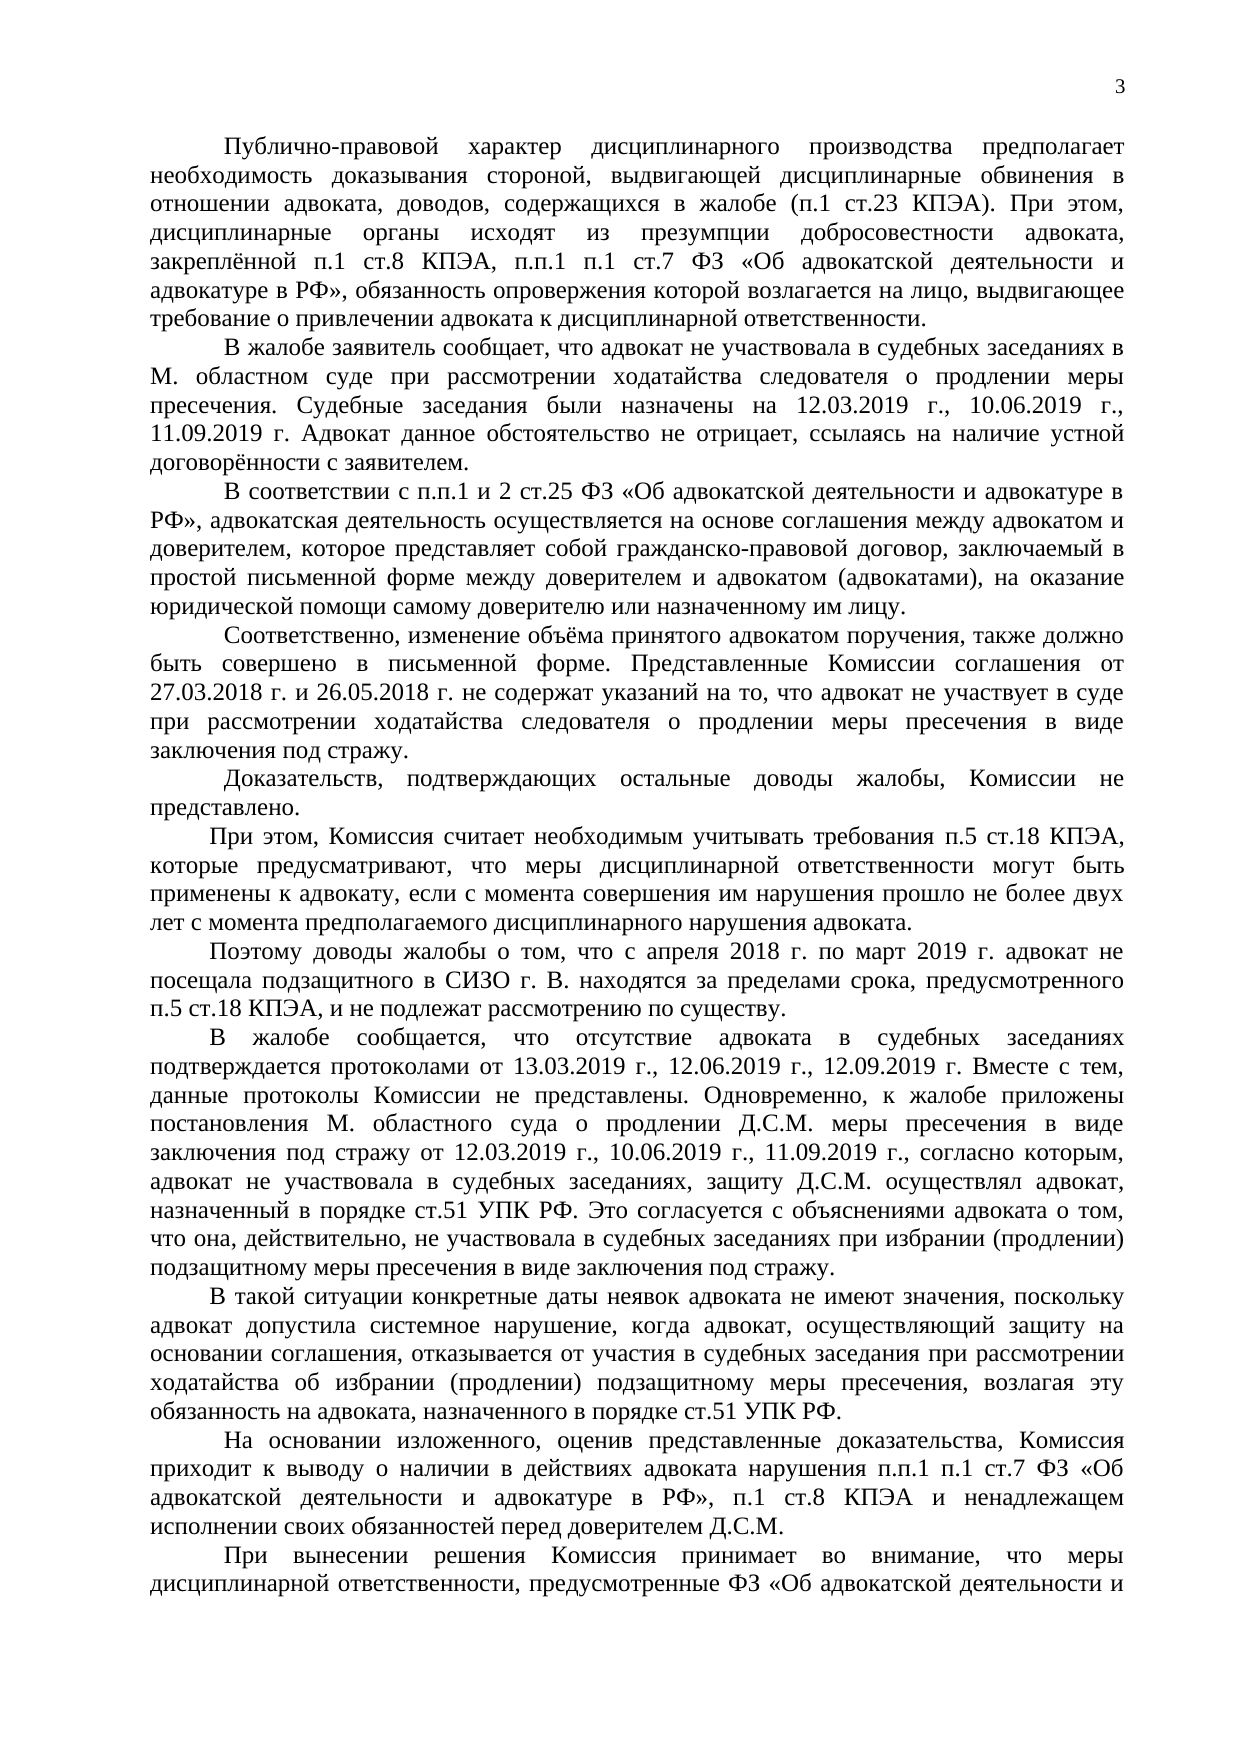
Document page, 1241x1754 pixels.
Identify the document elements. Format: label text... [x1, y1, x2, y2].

text На основании изложенного, оценив представленные доказательства, Комиссия приходит к выводу о наличии в действиях адвоката нарушения п.п.1 п.1 ст.7 ФЗ «Об адвокатской деятельности и адвокатуре в РФ», п.1 ст.8 КПЭА и ненадлежащем исполнении своих обязанностей перед доверителем Д.С.М. [150, 1425, 1125, 1540]
text Соответственно, изменение объёма принятого адвокатом поручения, также должно быть совершено в письменной форме. Представленные Комиссии соглашения от 27.03.2018 г. и 26.05.2018 г. не содержат указаний на то, что адвокат не участвует в суде при рассмотрении ходатайства следователя о продлении меры пресечения в виде заключения под стражу. [150, 620, 1125, 763]
text В жалобе заявитель сообщает, что адвокат не участвовала в судебных заседаниях в М. областном суде при рассмотрении ходатайства следователя о продлении меры пресечения. Судебные заседания были назначены на 12.03.2019 г., 10.06.2019 г., 11.09.2019 г. Адвокат данное обстоятельство не отрицает, ссылаясь на наличие устной договорённости с заявителем. [150, 332, 1125, 476]
text При этом, Комиссия считает необходимым учитывать требования п.5 ст.18 КПЭА, которые предусматривают, что меры дисциплинарной ответственности могут быть применены к адвокату, если с момента совершения им нарушения прошло не более двух лет с момента предполагаемого дисциплинарного нарушения адвоката. [150, 821, 1125, 936]
text В жалобе сообщается, что отсутствие адвоката в судебных заседаниях подтверждается протоколами от 13.03.2019 г., 12.06.2019 г., 12.09.2019 г. Вместе с тем, данные протоколы Комиссии не представлены. Одновременно, к жалобе приложены постановления М. областного суда о продлении Д.С.М. меры пресечения в виде заключения под стражу от 12.03.2019 г., 10.06.2019 г., 11.09.2019 г., согласно которым, адвокат не участвовала в судебных заседаниях, защиту Д.С.М. осуществлял адвокат, назначенный в порядке ст.51 УПК РФ. Это согласуется с объяснениями адвоката о том, что она, действительно, не участвовала в судебных заседаниях при избрании (продлении) подзащитному меры пресечения в виде заключения под стражу. [150, 1022, 1125, 1281]
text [150, 1540, 1125, 1597]
text Публично-правовой характер дисциплинарного производства предполагает необходимость доказывания стороной, выдвигающей дисциплинарные обвинения в отношении адвоката, доводов, содержащихся в жалобе (п.1 ст.23 КПЭА). При этом, дисциплинарные органы исходят из презумпции добросовестности адвоката, закреплённой п.1 ст.8 КПЭА, п.п.1 п.1 ст.7 ФЗ «Об адвокатской деятельности и адвокатуре в РФ», обязанность опровержения которой возлагается на лицо, выдвигающее требование о привлечении адвоката к дисциплинарной ответственности. [150, 131, 1125, 332]
text В такой ситуации конкретные даты неявок адвоката не имеют значения, поскольку адвокат допустила системное нарушение, когда адвокат, осуществляющий защиту на основании соглашения, отказывается от участия в судебных заседания при рассмотрении ходатайства об избрании (продлении) подзащитному меры пресечения, возлагая эту обязанность на адвоката, назначенного в порядке ст.51 УПК РФ. [150, 1281, 1125, 1425]
text Поэтому доводы жалобы о том, что с апреля 2018 г. по март 2019 г. адвокат не посещала подзащитного в СИЗО г. В. находятся за пределами срока, предусмотренного п.5 ст.18 КПЭА, и не подлежат рассмотрению по существу. [150, 936, 1125, 1022]
text Доказательств, подтверждающих остальные доводы жалобы, Комиссии не представлено. [150, 763, 1125, 821]
text В соответствии с п.п.1 и 2 ст.25 ФЗ «Об адвокатской деятельности и адвокатуре в РФ», адвокатская деятельность осуществляется на основе соглашения между адвокатом и доверителем, которое представляет собой гражданско-правовой договор, заключаемый в простой письменной форме между доверителем и адвокатом (адвокатами), на оказание юридической помощи самому доверителю или назначенному им лицу. [150, 476, 1125, 620]
